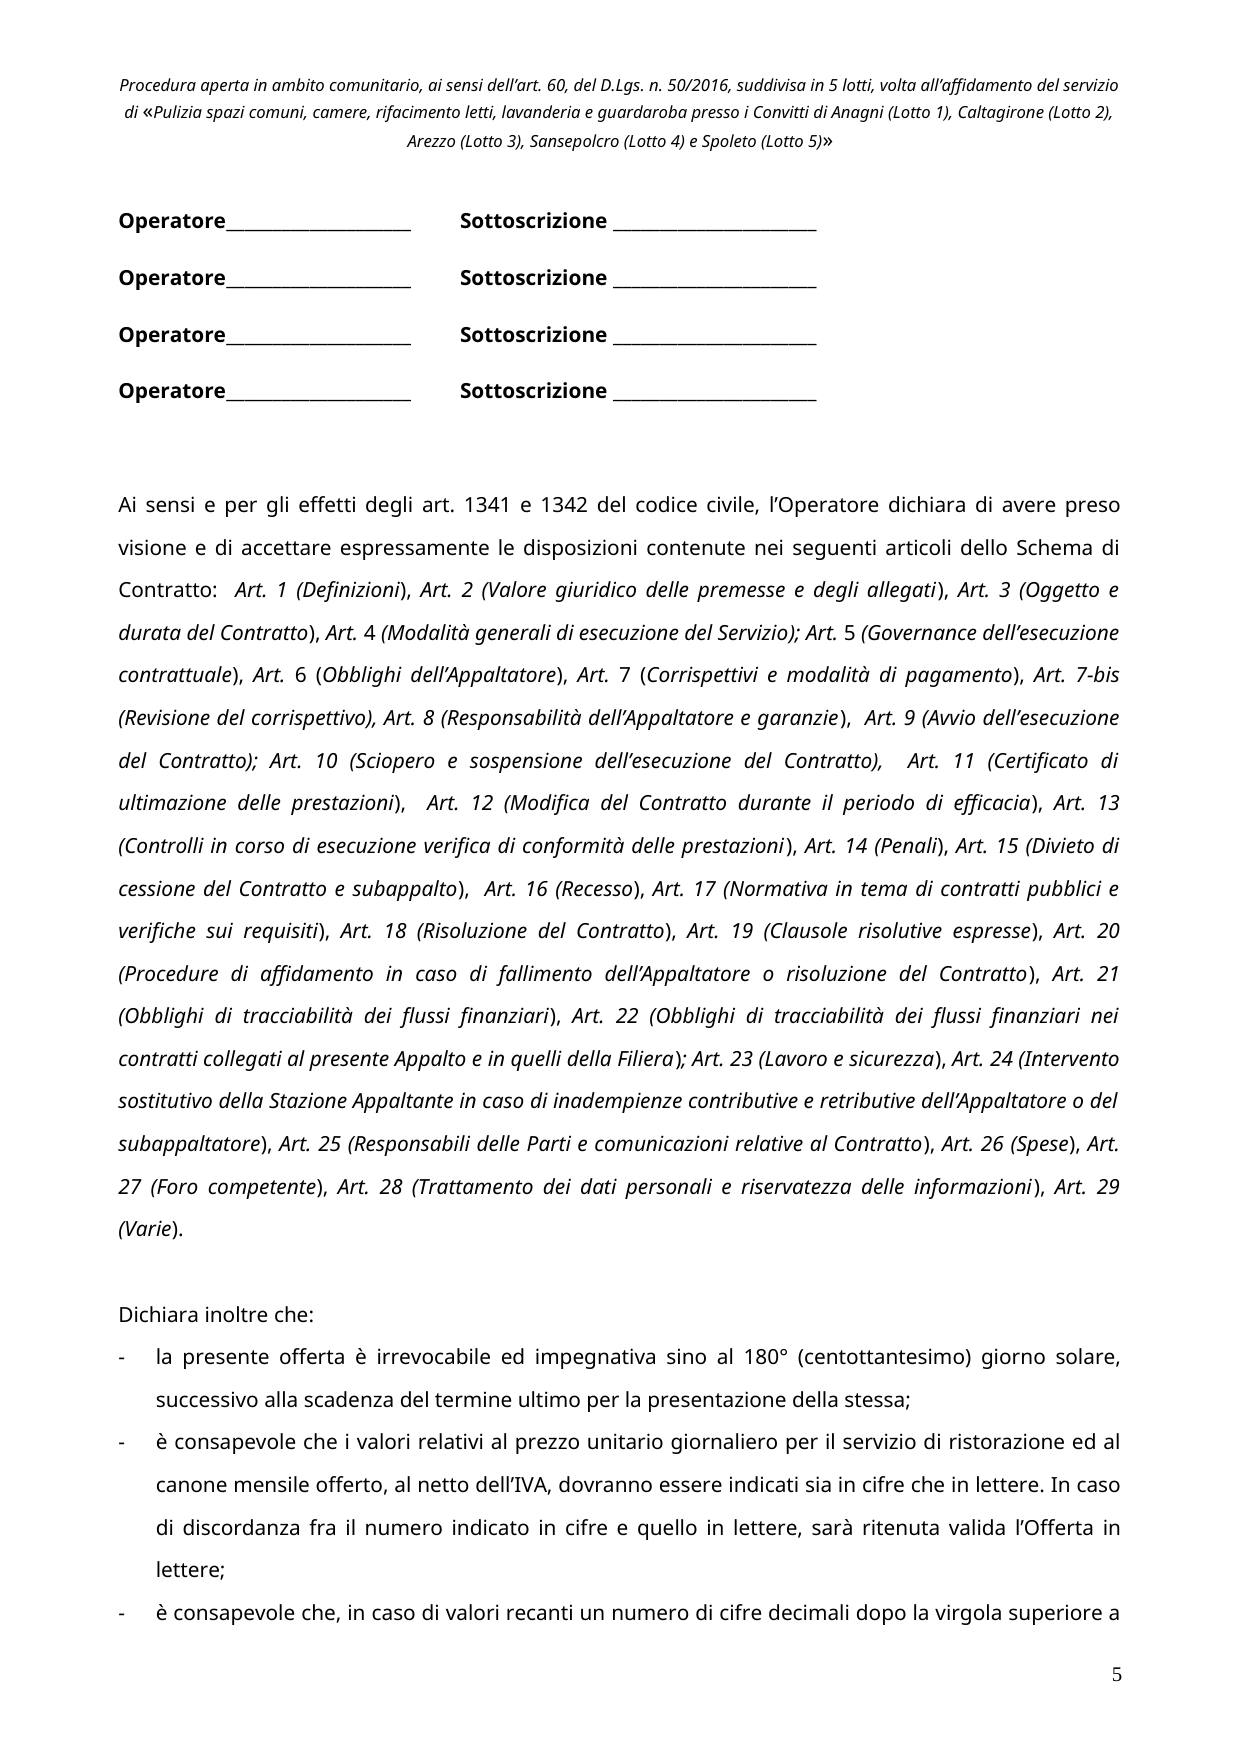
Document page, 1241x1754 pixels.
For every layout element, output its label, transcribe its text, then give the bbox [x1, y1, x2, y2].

text Operatore____________________ Sottoscrizione ______________________ [118, 377, 1122, 405]
text Dichiara inoltre che: [118, 1300, 1122, 1328]
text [118, 320, 1122, 348]
list è consapevole che i valori relativi al prezzo unitario giornaliero per il servizio di ristorazione ed al canone mensile offerto, al netto dell’IVA, dovranno essere indicati sia in cifre che in lettere. In caso di discordanza fra il numero indicato in cifre e quello in lettere, sarà ritenuta valida l’Offerta in lettere; [118, 1427, 1122, 1584]
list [118, 1598, 1122, 1626]
text Ai sensi e per gli effetti degli art. 1341 e 1342 del codice civile, l’Operatore dichiara di avere preso visione e di accettare espressamente le disposizioni contenute nei seguenti articoli dello Schema di Contratto: Art. 1 (Definizioni), Art. 2 (Valore giuridico delle premesse e degli allegati), Art. 3 (Oggetto e durata del Contratto), Art. 4 (Modalità generali di esecuzione del Servizio); Art. 5 (Governance dell’esecuzione contrattuale), Art. 6 (Obblighi dell’Appaltatore), Art. 7 (Corrispettivi e modalità di pagamento), Art. 7-bis (Revisione del corrispettivo), Art. 8 (Responsabilità dell’Appaltatore e garanzie), Art. 9 (Avvio dell’esecuzione del Contratto); Art. 10 (Sciopero e sospensione dell’esecuzione del Contratto), Art. 11 (Certificato di ultimazione delle prestazioni), Art. 12 (Modifica del Contratto durante il periodo di efficacia), Art. 13 (Controlli in corso di esecuzione verifica di conformità delle prestazioni), Art. 14 (Penali), Art. 15 (Divieto di cessione del Contratto e subappalto), Art. 16 (Recesso), Art. 17 (Normativa in tema di contratti pubblici e verifiche sui requisiti), Art. 18 (Risoluzione del Contratto), Art. 19 (Clausole risolutive espresse), Art. 20 (Procedure di affidamento in caso di fallimento dell’Appaltatore o risoluzione del Contratto), Art. 21 (Obblighi di tracciabilità dei flussi finanziari), Art. 22 (Obblighi di tracciabilità dei flussi finanziari nei contratti collegati al presente Appalto e in quelli della Filiera); Art. 23 (Lavoro e sicurezza), Art. 24 (Intervento sostitutivo della Stazione Appaltante in caso di inadempienze contributive e retributive dell’Appaltatore o del subappaltatore), Art. 25 (Responsabili delle Parti e comunicazioni relative al Contratto), Art. 26 (Spese), Art. 27 (Foro competente), Art. 28 (Trattamento dei dati personali e riservatezza delle informazioni), Art. 29 (Varie). [118, 490, 1122, 1243]
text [118, 263, 1122, 291]
list la presente offerta è irrevocabile ed impegnativa sino al 180° (centottantesimo) giorno solare, successivo alla scadenza del termine ultimo per la presentazione della stessa; [118, 1342, 1122, 1413]
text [118, 206, 1122, 234]
